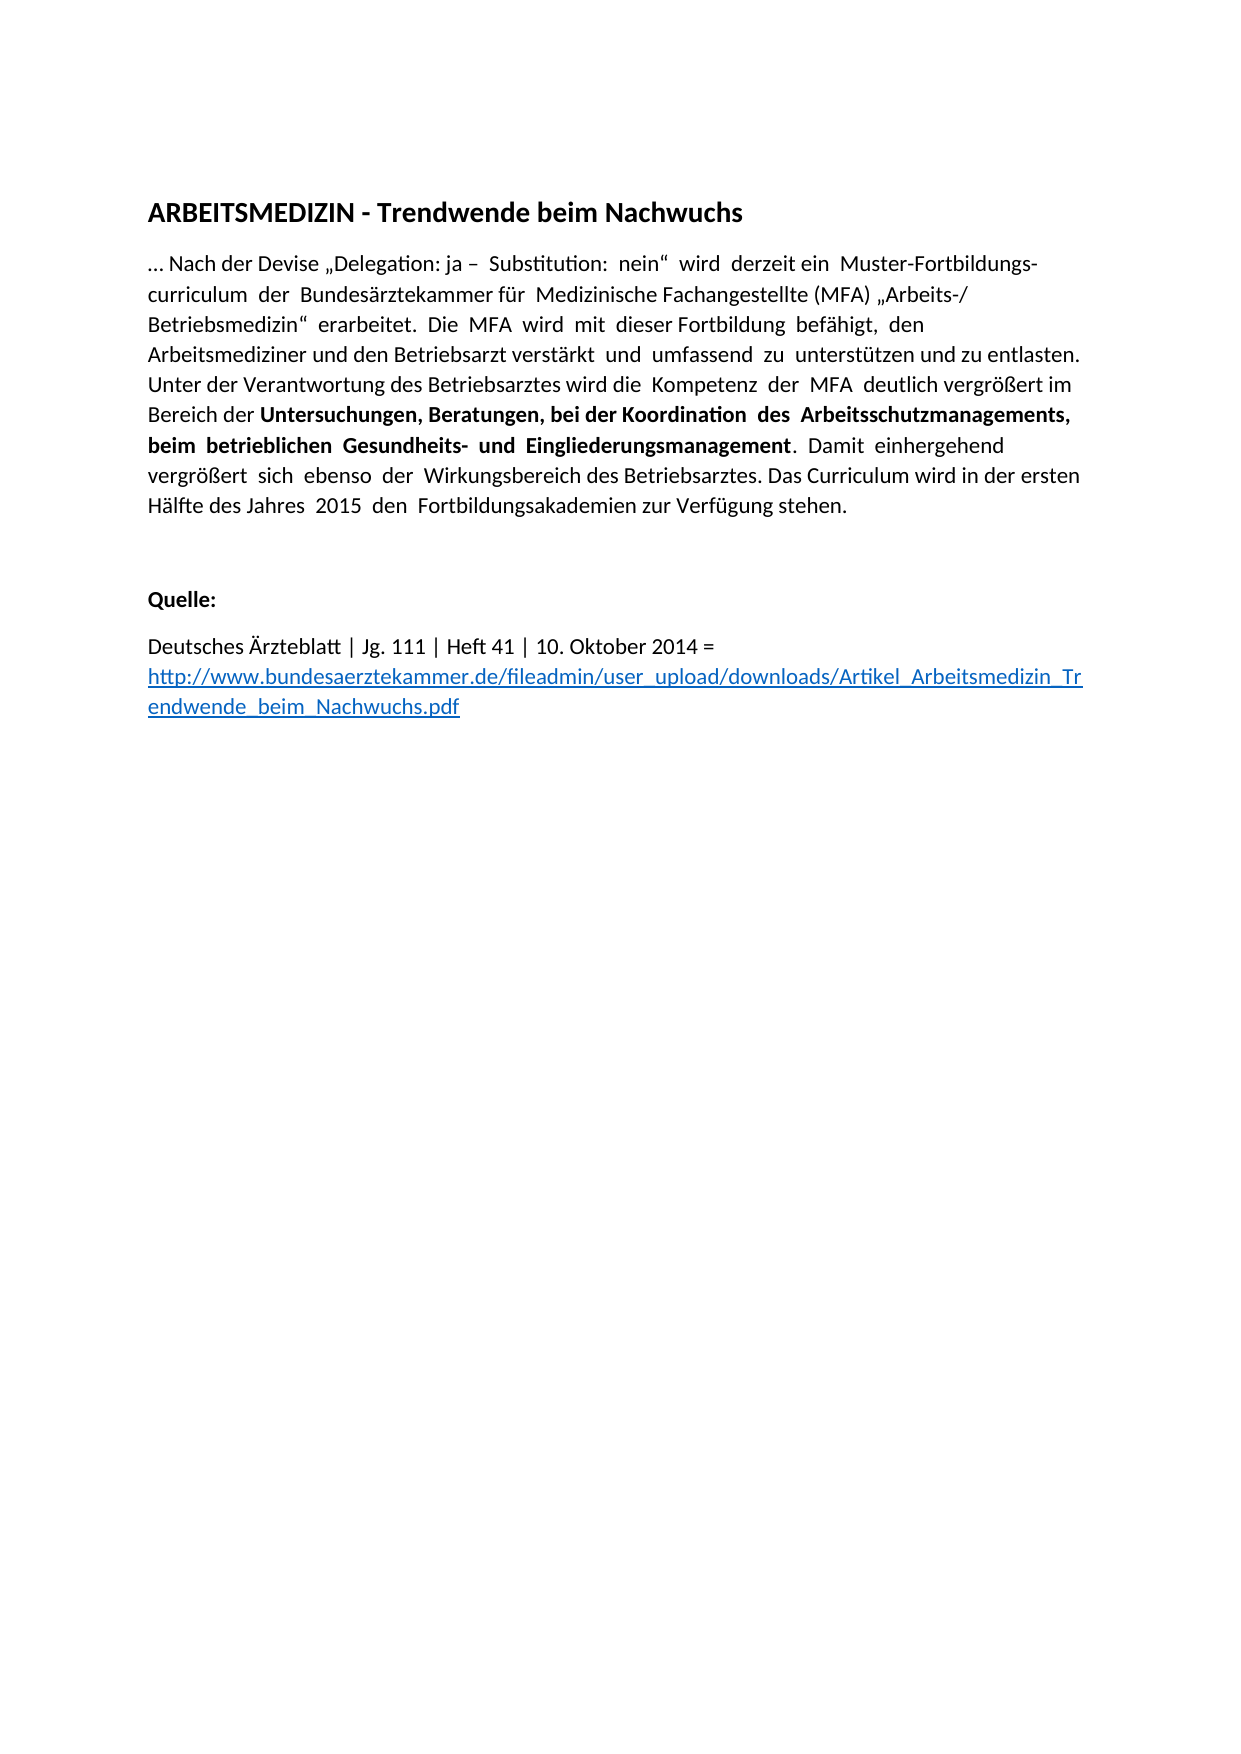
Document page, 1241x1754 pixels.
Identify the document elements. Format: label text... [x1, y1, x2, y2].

text Quelle: [148, 585, 1093, 613]
text … Nach der Devise „Delegation: ja – Substitution: nein“ wird derzeit ein Muster-Fortbildungs-curriculum der Bundesärztekammer für Medizinische Fachangestellte (MFA) „Arbeits-/ Betriebsmedizin“ erarbeitet. Die MFA wird mit dieser Fortbildung befähigt, den Arbeitsmediziner und den Betriebsarzt verstärkt und umfassend zu unterstützen und zu entlasten. Unter der Verantwortung des Betriebsarztes wird die Kompetenz der MFA deutlich vergrößert im Bereich der Untersuchungen, Beratungen, bei der Koordination des Arbeitsschutzmanagements, beim betrieblichen Gesundheits- und Eingliederungsmanagement. Damit einhergehend vergrößert sich ebenso der Wirkungsbereich des Betriebsarztes. Das Curriculum wird in der ersten Hälfte des Jahres 2015 den Fortbildungsakademien zur Verfügung stehen. [148, 249, 1093, 519]
text ARBEITSMEDIZIN - Trendwende beim Nachwuchs [148, 194, 1093, 230]
text Deutsches Ärzteblatt | Jg. 111 | Heft 41 | 10. Oktober 2014 = http://www.bundesaerztekammer.de/fileadmin/user_upload/downloads/Artikel_Arbeitsmedizin_Trendwende_beim_Nachwuchs.pdf [148, 632, 1093, 720]
